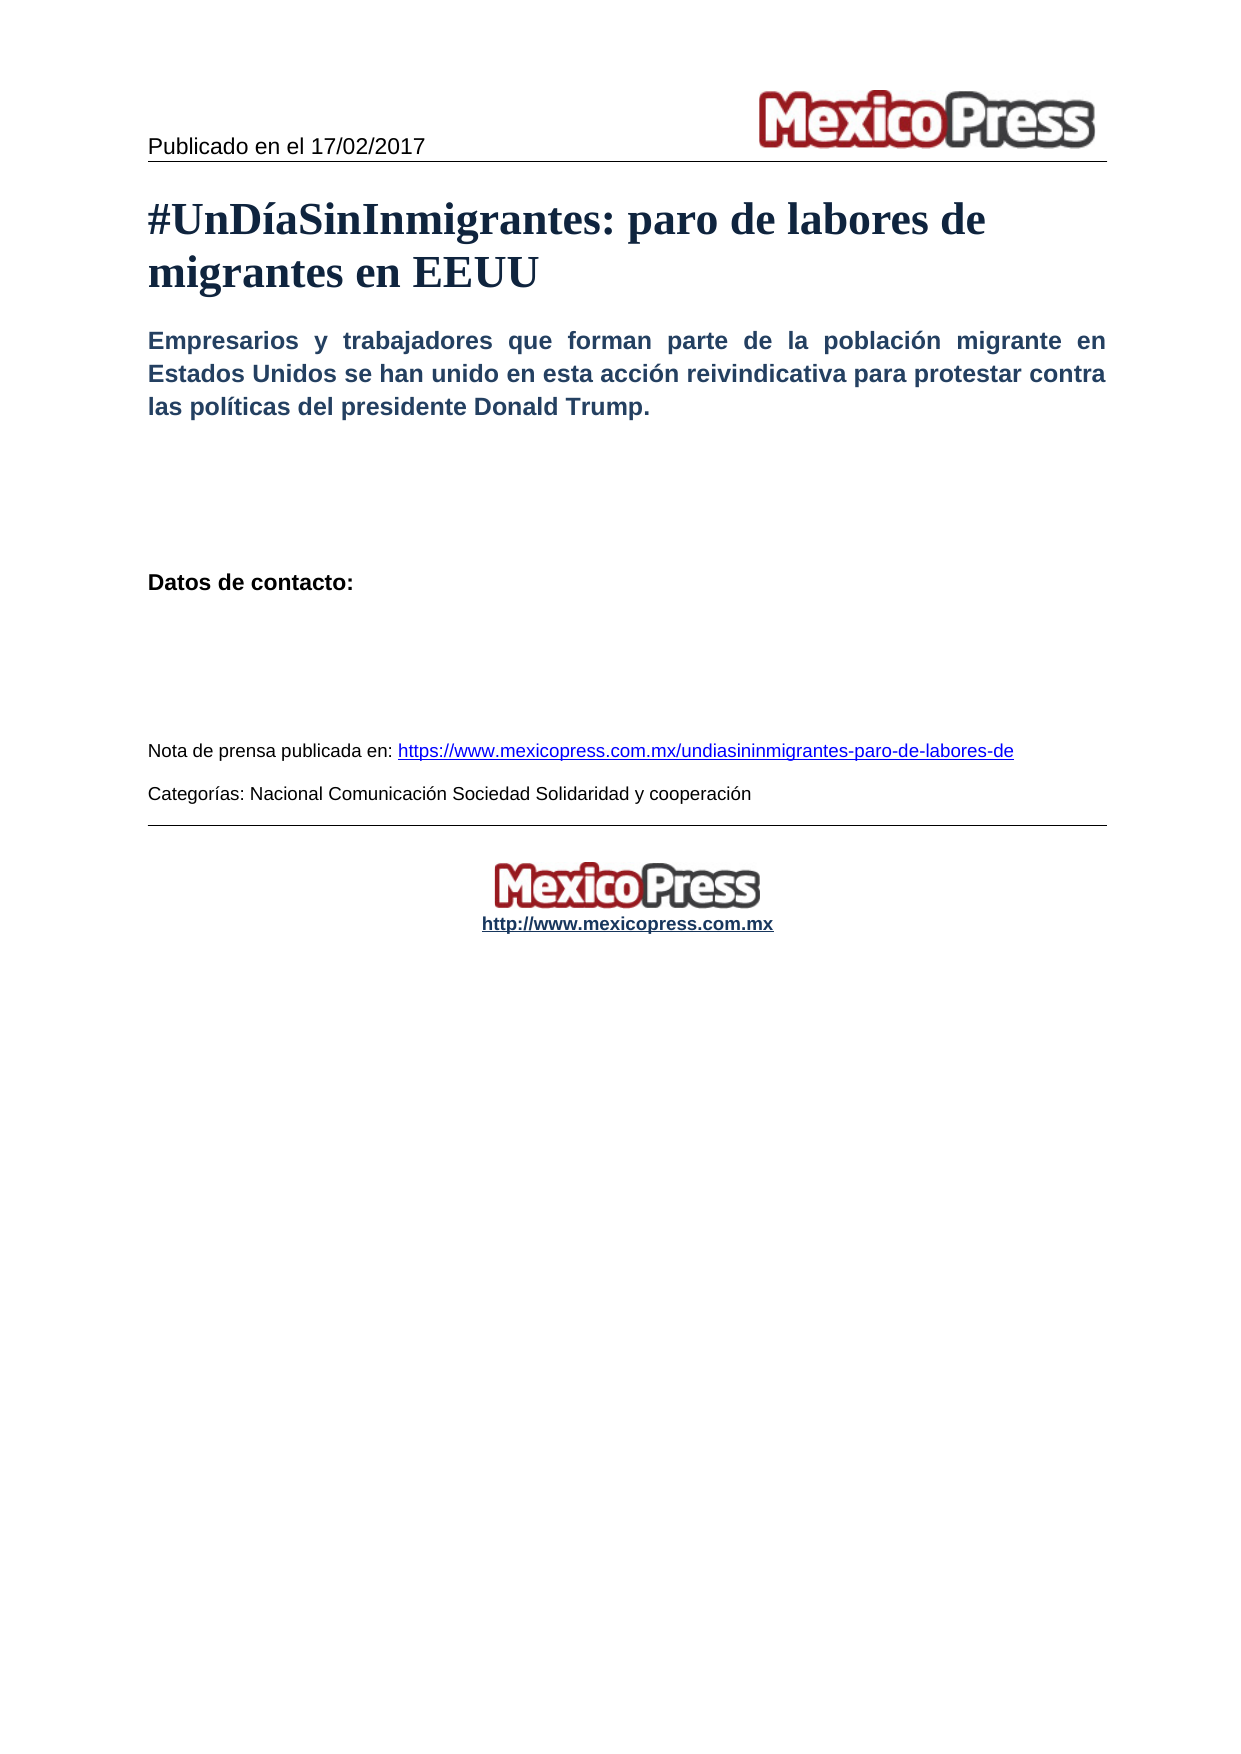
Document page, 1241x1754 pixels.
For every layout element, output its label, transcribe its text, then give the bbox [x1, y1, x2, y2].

text Publicado en el 17/02/2017 [148, 133, 1107, 161]
text Nota de prensa publicada en: https://www.mexicopress.com.mx/undiasininmigrantes-paro-de-labores-de [148, 740, 1107, 762]
picture [494, 862, 760, 909]
text http://www.mexicopress.com.mx [148, 912, 1107, 934]
picture [759, 90, 1096, 133]
text Datos de contacto: [148, 568, 1107, 595]
subtitle #UnDíaSinInmigrantes: paro de labores de migrantes en EEUU [148, 192, 1107, 297]
text Categorías: Nacional Comunicación Sociedad Solidaridad y cooperación [148, 783, 1107, 804]
subtitle Empresarios y trabajadores que forman parte de la población migrante en Estados Unidos se han unido en esta acción reivindicativa para protestar contra las políticas del presidente Donald Trump. [148, 326, 1107, 421]
